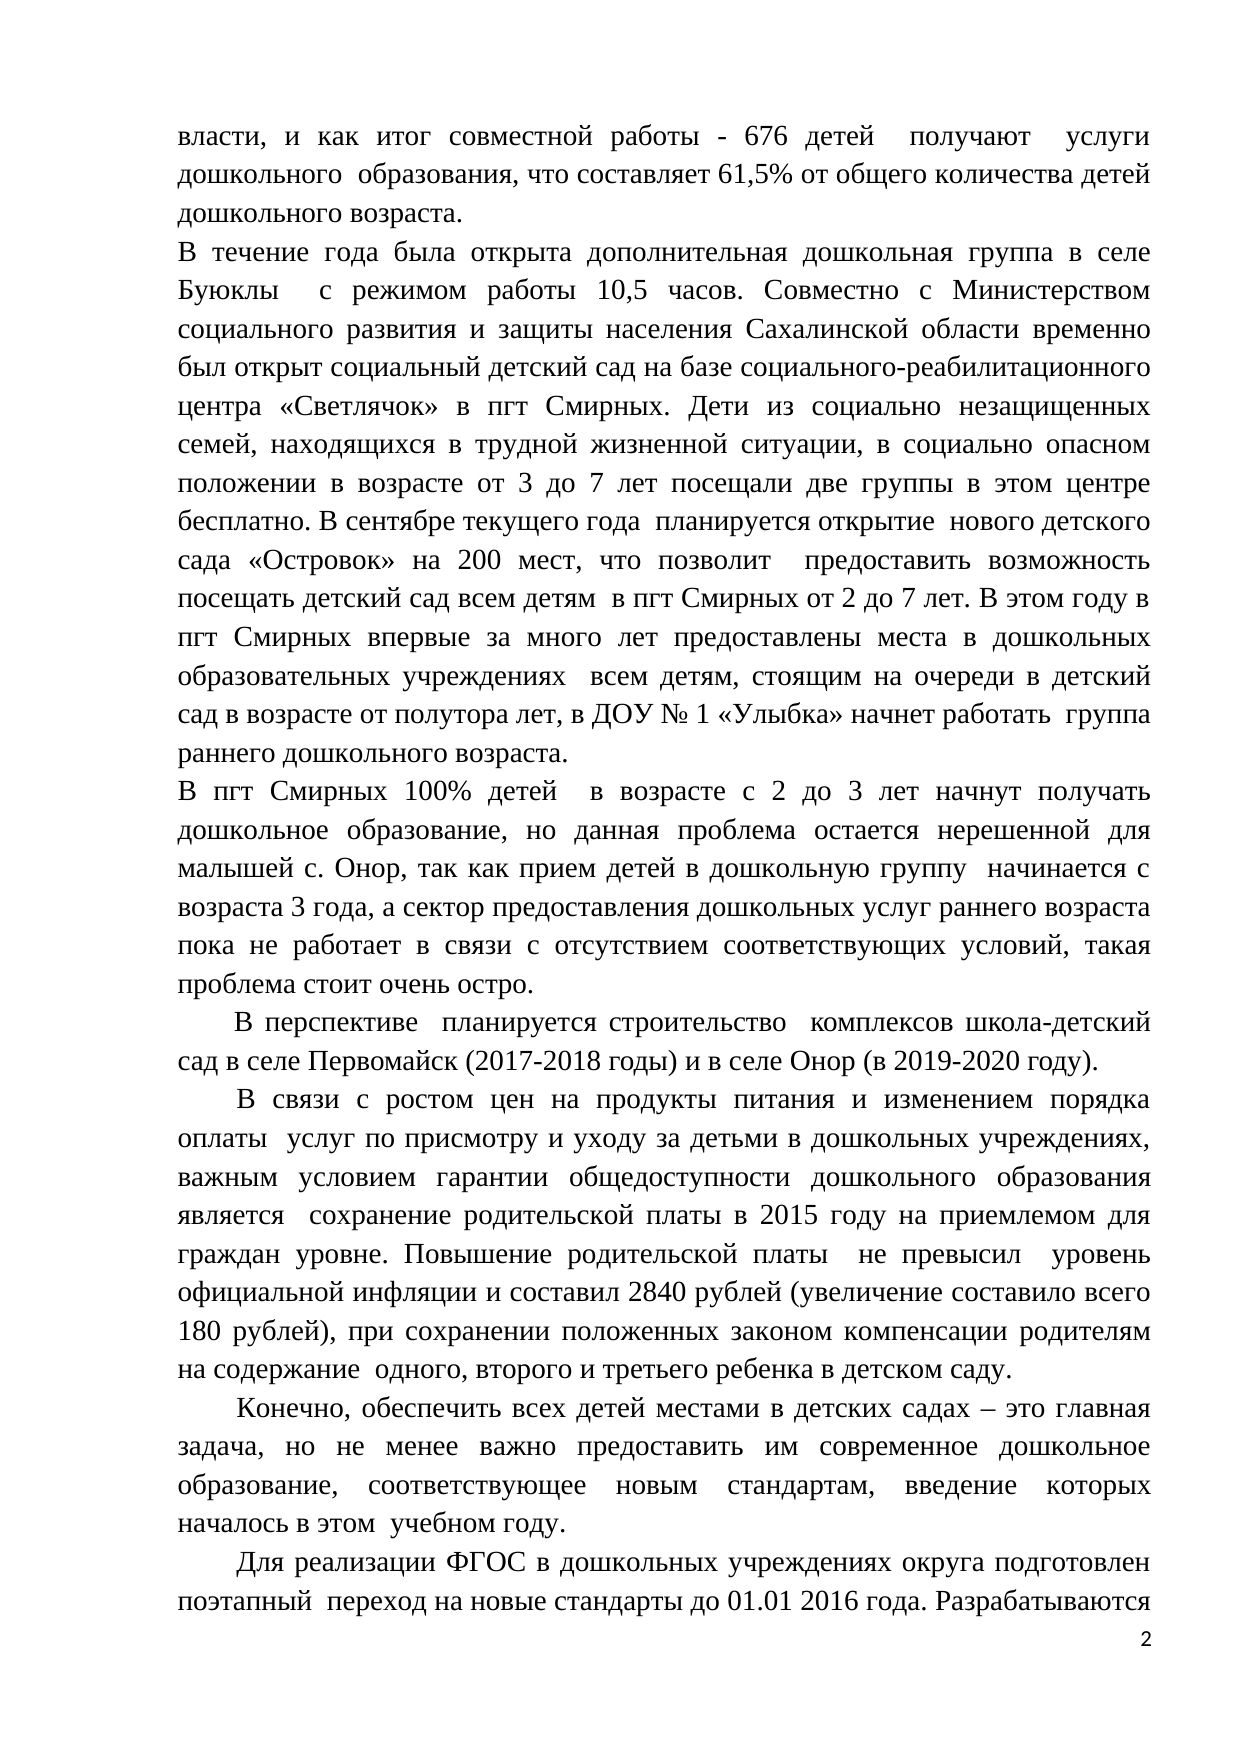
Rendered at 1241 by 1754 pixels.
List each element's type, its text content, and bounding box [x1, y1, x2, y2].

text В связи с ростом цен на продукты питания и изменением порядка оплаты услуг по присмотру и уходу за детьми в дошкольных учреждениях, важным условием гарантии общедоступности дошкольного образования является сохранение родительской платы в 2015 году на приемлемом для граждан уровне. Повышение родительской платы не превысил уровень официальной инфляции и составил 2840 рублей (увеличение составило всего 180 рублей), при сохранении положенных законом компенсации родителям на содержание одного, второго и третьего ребенка в детском саду. [177, 1082, 1152, 1385]
text В течение года была открыта дополнительная дошкольная группа в селе Буюклы с режимом работы 10,5 часов. Совместно с Министерством социального развития и защиты населения Сахалинской области временно был открыт социальный детский сад на базе социального-реабилитационного центра «Светлячок» в пгт Смирных. Дети из социально незащищенных семей, находящихся в трудной жизненной ситуации, в социально опасном положении в возрасте от 3 до 7 лет посещали две группы в этом центре бесплатно. В сентябре текущего года планируется открытие нового детского сада «Островок» на 200 мест, что позволит предоставить возможность посещать детский сад всем детям в пгт Смирных от 2 до 7 лет. В этом году в пгт Смирных впервые за много лет предоставлены места в дошкольных образовательных учреждениях всем детям, стоящим на очереди в детский сад в возрасте от полутора лет, в ДОУ № 1 «Улыбка» начнет работать группа раннего дошкольного возраста. [177, 234, 1152, 768]
text Конечно, обеспечить всех детей местами в детских садах – это главная задача, но не менее важно предоставить им современное дошкольное образование, соответствующее новым стандартам, введение которых началось в этом учебном году. [177, 1390, 1152, 1539]
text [177, 1544, 1152, 1616]
text В пгт Смирных 100% детей в возрасте с 2 до 3 лет начнут получать дошкольное образование, но данная проблема остается нерешенной для малышей с. Онор, так как прием детей в дошкольную группу начинается с возраста 3 года, а сектор предоставления дошкольных услуг раннего возраста пока не работает в связи с отсутствием соответствующих условий, такая проблема стоит очень остро. [177, 773, 1152, 999]
text В перспективе планируется строительство комплексов школа-детский сад в селе Первомайск (2017-2018 годы) и в селе Онор (в 2019-2020 году). [177, 1004, 1152, 1077]
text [177, 118, 1152, 229]
